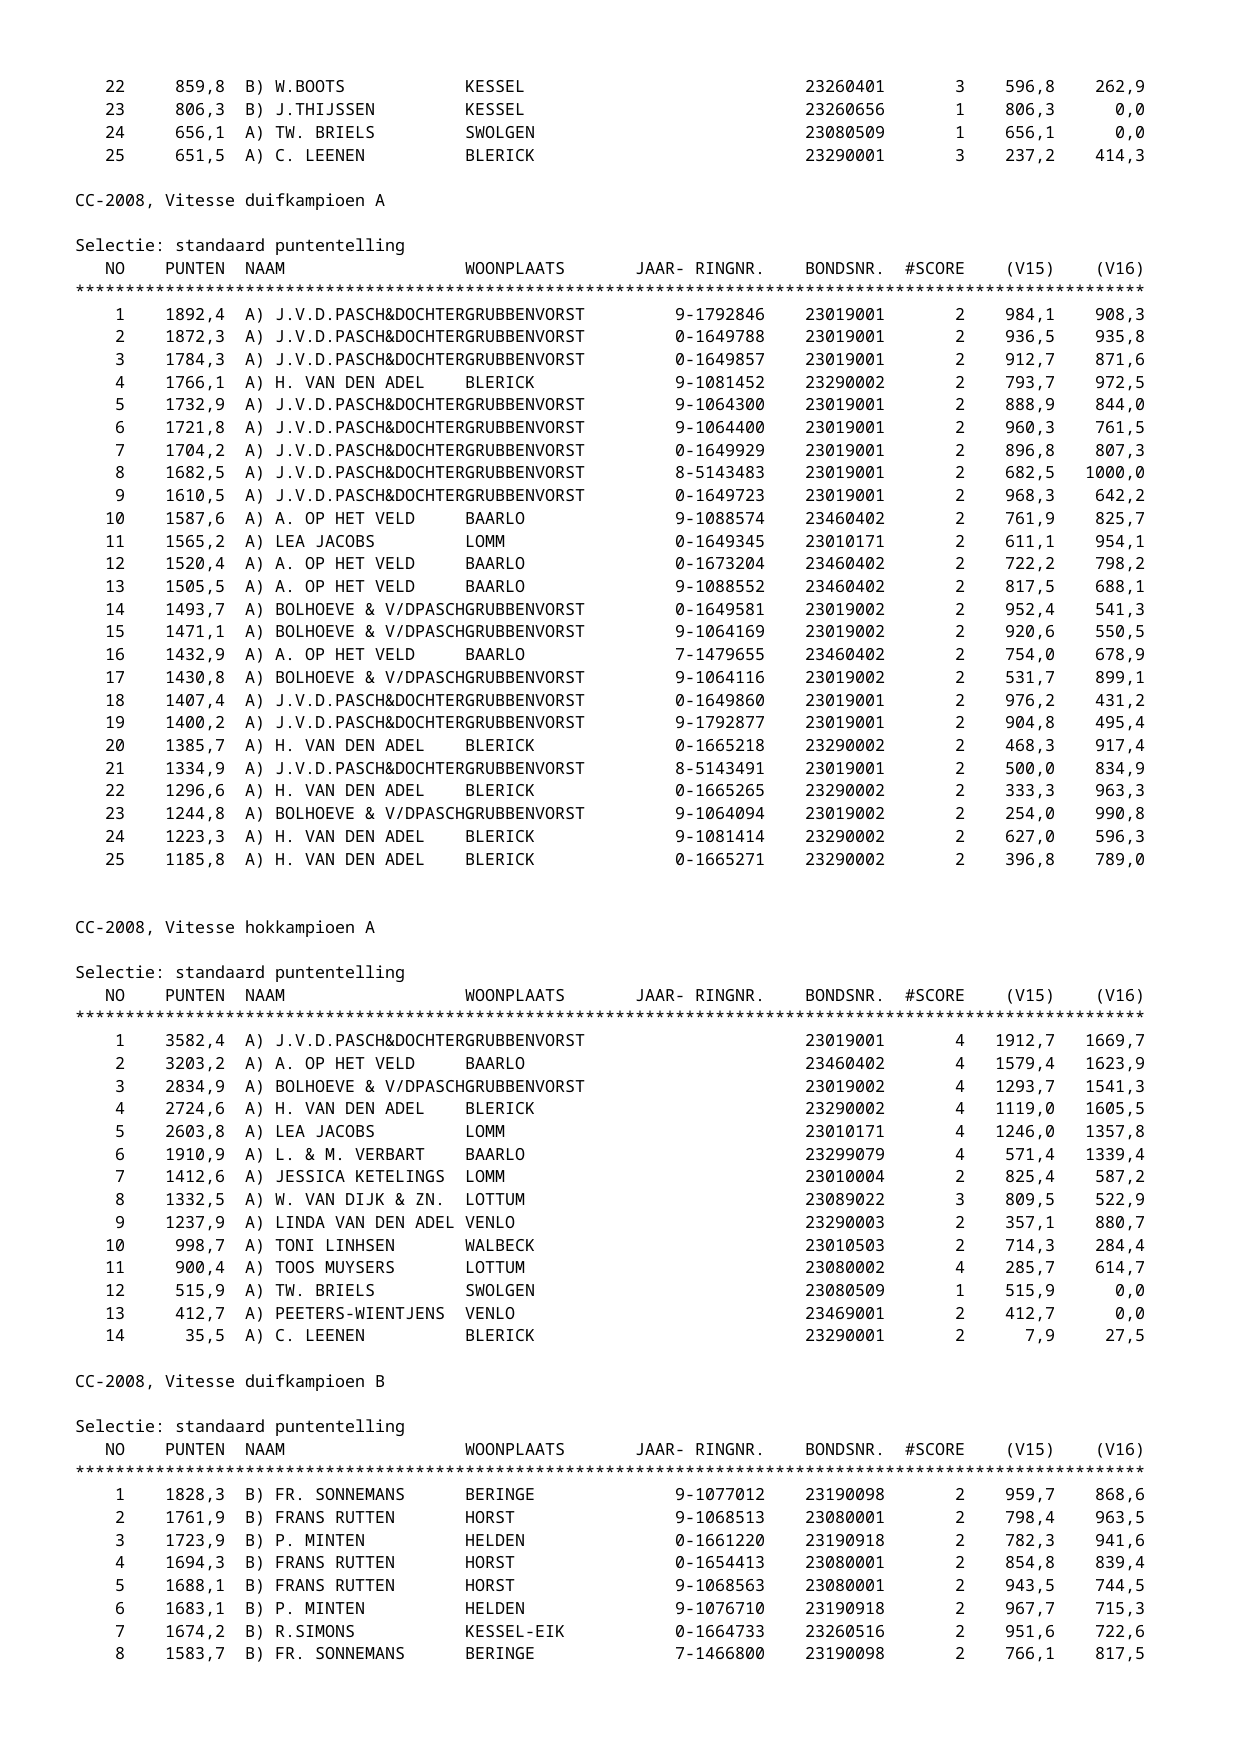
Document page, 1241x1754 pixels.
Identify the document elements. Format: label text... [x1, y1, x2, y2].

text 14 35,5 A) C. LEENEN BLERICK 23290001 2 7,9 27,5 [75, 1324, 1165, 1347]
text 24 656,1 A) TW. BRIELS SWOLGEN 23080509 1 656,1 0,0 [75, 120, 1165, 143]
text 12 515,9 A) TW. BRIELS SWOLGEN 23080509 1 515,9 0,0 [75, 1278, 1165, 1301]
text *********************************************************************************************************** [75, 1006, 1165, 1029]
text 8 1332,5 A) W. VAN DIJK & ZN. LOTTUM 23089022 3 809,5 522,9 [75, 1188, 1165, 1210]
text *********************************************************************************************************** [75, 1460, 1165, 1483]
text 13 412,7 A) PEETERS-WIENTJENS VENLO 23469001 2 412,7 0,0 [75, 1301, 1165, 1324]
text 12 1520,4 A) A. OP HET VELD BAARLO 0-1673204 23460402 2 722,2 798,2 [75, 552, 1165, 574]
text 10 998,7 A) TONI LINHSEN WALBECK 23010503 2 714,3 284,4 [75, 1233, 1165, 1256]
text 6 1910,9 A) L. & M. VERBART BAARLO 23299079 4 571,4 1339,4 [75, 1142, 1165, 1165]
text Selectie: standaard puntentelling [75, 1415, 1165, 1437]
text CC-2008, Vitesse duifkampioen A [75, 188, 1165, 211]
text 23 806,3 B) J.THIJSSEN KESSEL 23260656 1 806,3 0,0 [75, 98, 1165, 120]
text 6 1683,1 B) P. MINTEN HELDEN 9-1076710 23190918 2 967,7 715,3 [75, 1596, 1165, 1619]
text 11 1565,2 A) LEA JACOBS LOMM 0-1649345 23010171 2 611,1 954,1 [75, 529, 1165, 552]
text 5 2603,8 A) LEA JACOBS LOMM 23010171 4 1246,0 1357,8 [75, 1119, 1165, 1142]
text 7 1674,2 B) R.SIMONS KESSEL-EIK 0-1664733 23260516 2 951,6 722,6 [75, 1619, 1165, 1642]
text NO PUNTEN NAAM WOONPLAATS JAAR- RINGNR. BONDSNR. #SCORE (V15) (V16) [75, 983, 1165, 1006]
text 23 1244,8 A) BOLHOEVE & V/DPASCHGRUBBENVORST 9-1064094 23019002 2 254,0 990,8 [75, 802, 1165, 824]
text 2 1872,3 A) J.V.D.PASCH&DOCHTERGRUBBENVORST 0-1649788 23019001 2 936,5 935,8 [75, 325, 1165, 347]
text NO PUNTEN NAAM WOONPLAATS JAAR- RINGNR. BONDSNR. #SCORE (V15) (V16) [75, 1437, 1165, 1460]
text 4 1694,3 B) FRANS RUTTEN HORST 0-1654413 23080001 2 854,8 839,4 [75, 1551, 1165, 1574]
text 22 859,8 B) W.BOOTS KESSEL 23260401 3 596,8 262,9 [75, 75, 1165, 98]
text 18 1407,4 A) J.V.D.PASCH&DOCHTERGRUBBENVORST 0-1649860 23019001 2 976,2 431,2 [75, 688, 1165, 711]
text 4 1766,1 A) H. VAN DEN ADEL BLERICK 9-1081452 23290002 2 793,7 972,5 [75, 370, 1165, 393]
text *********************************************************************************************************** [75, 279, 1165, 302]
text CC-2008, Vitesse hokkampioen A [75, 915, 1165, 938]
text 3 1784,3 A) J.V.D.PASCH&DOCHTERGRUBBENVORST 0-1649857 23019001 2 912,7 871,6 [75, 347, 1165, 370]
text 15 1471,1 A) BOLHOEVE & V/DPASCHGRUBBENVORST 9-1064169 23019002 2 920,6 550,5 [75, 620, 1165, 643]
text 6 1721,8 A) J.V.D.PASCH&DOCHTERGRUBBENVORST 9-1064400 23019001 2 960,3 761,5 [75, 416, 1165, 438]
text 13 1505,5 A) A. OP HET VELD BAARLO 9-1088552 23460402 2 817,5 688,1 [75, 574, 1165, 597]
text 25 651,5 A) C. LEENEN BLERICK 23290001 3 237,2 414,3 [75, 143, 1165, 166]
text 21 1334,9 A) J.V.D.PASCH&DOCHTERGRUBBENVORST 8-5143491 23019001 2 500,0 834,9 [75, 756, 1165, 779]
text 11 900,4 A) TOOS MUYSERS LOTTUM 23080002 4 285,7 614,7 [75, 1256, 1165, 1278]
text 3 1723,9 B) P. MINTEN HELDEN 0-1661220 23190918 2 782,3 941,6 [75, 1528, 1165, 1551]
text 2 3203,2 A) A. OP HET VELD BAARLO 23460402 4 1579,4 1623,9 [75, 1051, 1165, 1074]
text 16 1432,9 A) A. OP HET VELD BAARLO 7-1479655 23460402 2 754,0 678,9 [75, 643, 1165, 665]
text 1 3582,4 A) J.V.D.PASCH&DOCHTERGRUBBENVORST 23019001 4 1912,7 1669,7 [75, 1029, 1165, 1051]
text 1 1828,3 B) FR. SONNEMANS BERINGE 9-1077012 23190098 2 959,7 868,6 [75, 1483, 1165, 1506]
text 25 1185,8 A) H. VAN DEN ADEL BLERICK 0-1665271 23290002 2 396,8 789,0 [75, 847, 1165, 870]
text Selectie: standaard puntentelling [75, 234, 1165, 257]
text 8 1583,7 B) FR. SONNEMANS BERINGE 7-1466800 23190098 2 766,1 817,5 [75, 1642, 1165, 1664]
text 17 1430,8 A) BOLHOEVE & V/DPASCHGRUBBENVORST 9-1064116 23019002 2 531,7 899,1 [75, 665, 1165, 688]
text 5 1688,1 B) FRANS RUTTEN HORST 9-1068563 23080001 2 943,5 744,5 [75, 1574, 1165, 1596]
text 7 1704,2 A) J.V.D.PASCH&DOCHTERGRUBBENVORST 0-1649929 23019001 2 896,8 807,3 [75, 438, 1165, 461]
text 20 1385,7 A) H. VAN DEN ADEL BLERICK 0-1665218 23290002 2 468,3 917,4 [75, 733, 1165, 756]
text 7 1412,6 A) JESSICA KETELINGS LOMM 23010004 2 825,4 587,2 [75, 1165, 1165, 1188]
text 3 2834,9 A) BOLHOEVE & V/DPASCHGRUBBENVORST 23019002 4 1293,7 1541,3 [75, 1074, 1165, 1097]
text 4 2724,6 A) H. VAN DEN ADEL BLERICK 23290002 4 1119,0 1605,5 [75, 1097, 1165, 1119]
text NO PUNTEN NAAM WOONPLAATS JAAR- RINGNR. BONDSNR. #SCORE (V15) (V16) [75, 257, 1165, 279]
text 9 1237,9 A) LINDA VAN DEN ADEL VENLO 23290003 2 357,1 880,7 [75, 1210, 1165, 1233]
text 2 1761,9 B) FRANS RUTTEN HORST 9-1068513 23080001 2 798,4 963,5 [75, 1506, 1165, 1528]
text 5 1732,9 A) J.V.D.PASCH&DOCHTERGRUBBENVORST 9-1064300 23019001 2 888,9 844,0 [75, 393, 1165, 416]
text 1 1892,4 A) J.V.D.PASCH&DOCHTERGRUBBENVORST 9-1792846 23019001 2 984,1 908,3 [75, 302, 1165, 325]
text 10 1587,6 A) A. OP HET VELD BAARLO 9-1088574 23460402 2 761,9 825,7 [75, 506, 1165, 529]
text 9 1610,5 A) J.V.D.PASCH&DOCHTERGRUBBENVORST 0-1649723 23019001 2 968,3 642,2 [75, 484, 1165, 506]
text Selectie: standaard puntentelling [75, 961, 1165, 983]
text 24 1223,3 A) H. VAN DEN ADEL BLERICK 9-1081414 23290002 2 627,0 596,3 [75, 824, 1165, 847]
text 8 1682,5 A) J.V.D.PASCH&DOCHTERGRUBBENVORST 8-5143483 23019001 2 682,5 1000,0 [75, 461, 1165, 484]
text 22 1296,6 A) H. VAN DEN ADEL BLERICK 0-1665265 23290002 2 333,3 963,3 [75, 779, 1165, 802]
text 19 1400,2 A) J.V.D.PASCH&DOCHTERGRUBBENVORST 9-1792877 23019001 2 904,8 495,4 [75, 711, 1165, 733]
text CC-2008, Vitesse duifkampioen B [75, 1369, 1165, 1392]
text 14 1493,7 A) BOLHOEVE & V/DPASCHGRUBBENVORST 0-1649581 23019002 2 952,4 541,3 [75, 597, 1165, 620]
